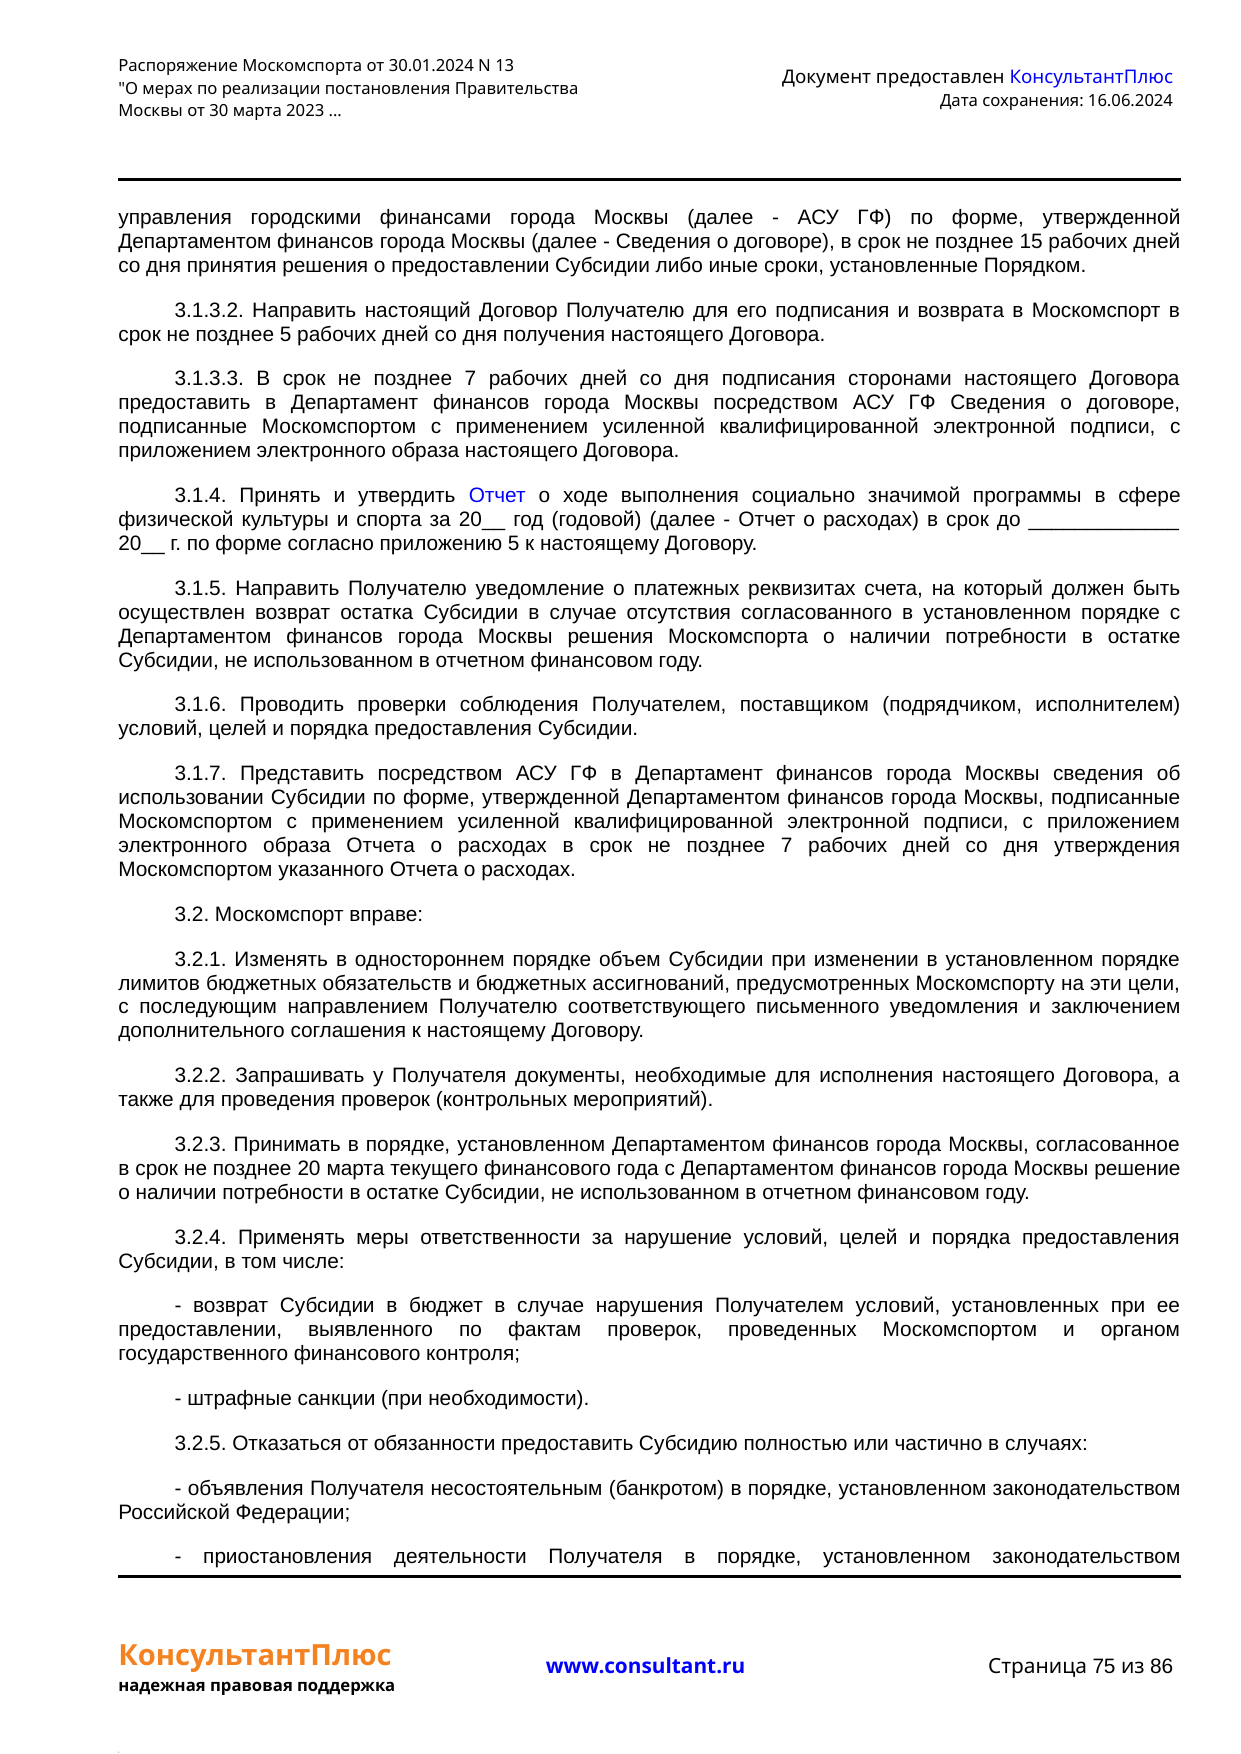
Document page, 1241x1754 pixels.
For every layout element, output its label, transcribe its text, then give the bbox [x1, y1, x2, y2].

text 3.2. Москомспорт вправе: [118, 902, 1181, 926]
text - объявления Получателя несостоятельным (банкротом) в порядке, установленном законодательством Российской Федерации; [118, 1476, 1181, 1523]
text 3.1.6. Проводить проверки соблюдения Получателем, поставщиком (подрядчиком, исполнителем) условий, целей и порядка предоставления Субсидии. [118, 692, 1181, 740]
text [118, 1544, 1181, 1568]
text - возврат Субсидии в бюджет в случае нарушения Получателем условий, установленных при ее предоставлении, выявленного по фактам проверок, проведенных Москомспортом и органом государственного финансового контроля; [118, 1293, 1181, 1365]
text 3.2.5. Отказаться от обязанности предоставить Субсидию полностью или частично в случаях: [118, 1431, 1181, 1455]
text 3.2.3. Принимать в порядке, установленном Департаментом финансов города Москвы, согласованное в срок не позднее 20 марта текущего финансового года с Департаментом финансов города Москвы решение о наличии потребности в остатке Субсидии, не использованном в отчетном финансовом году. [118, 1132, 1181, 1204]
text - штрафные санкции (при необходимости). [118, 1386, 1181, 1410]
text 3.1.7. Представить посредством АСУ ГФ в Департамент финансов города Москвы сведения об использовании Субсидии по форме, утвержденной Департаментом финансов города Москвы, подписанные Москомспортом с применением усиленной квалифицированной электронной подписи, с приложением электронного образа Отчета о расходах в срок не позднее 7 рабочих дней со дня утверждения Москомспортом указанного Отчета о расходах. [118, 761, 1181, 881]
text 3.1.5. Направить Получателю уведомление о платежных реквизитах счета, на который должен быть осуществлен возврат остатка Субсидии в случае отсутствия согласованного в установленном порядке с Департаментом финансов города Москвы решения Москомспорта о наличии потребности в остатке Субсидии, не использованном в отчетном финансовом году. [118, 576, 1181, 671]
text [118, 205, 1181, 277]
text 3.1.3.2. Направить настоящий Договор Получателю для его подписания и возврата в Москомспорт в срок не позднее 5 рабочих дней со дня получения настоящего Договора. [118, 297, 1181, 345]
text 3.2.4. Применять меры ответственности за нарушение условий, целей и порядка предоставления Субсидии, в том числе: [118, 1224, 1181, 1272]
text 3.2.2. Запрашивать у Получателя документы, необходимые для исполнения настоящего Договора, а также для проведения проверок (контрольных мероприятий). [118, 1063, 1181, 1111]
text 3.1.3.3. В срок не позднее 7 рабочих дней со дня подписания сторонами настоящего Договора предоставить в Департамент финансов города Москвы посредством АСУ ГФ Сведения о договоре, подписанные Москомспортом с применением усиленной квалифицированной электронной подписи, с приложением электронного образа настоящего Договора. [118, 366, 1181, 462]
text 3.1.4. Принять и утвердить Отчет о ходе выполнения социально значимой программы в сфере физической культуры и спорта за 20__ год (годовой) (далее - Отчет о расходах) в срок до _____________ 20__ г. по форме согласно приложению 5 к настоящему Договору. [118, 483, 1181, 555]
text 3.2.1. Изменять в одностороннем порядке объем Субсидии при изменении в установленном порядке лимитов бюджетных обязательств и бюджетных ассигнований, предусмотренных Москомспорту на эти цели, с последующим направлением Получателю соответствующего письменного уведомления и заключением дополнительного соглашения к настоящему Договору. [118, 946, 1181, 1042]
